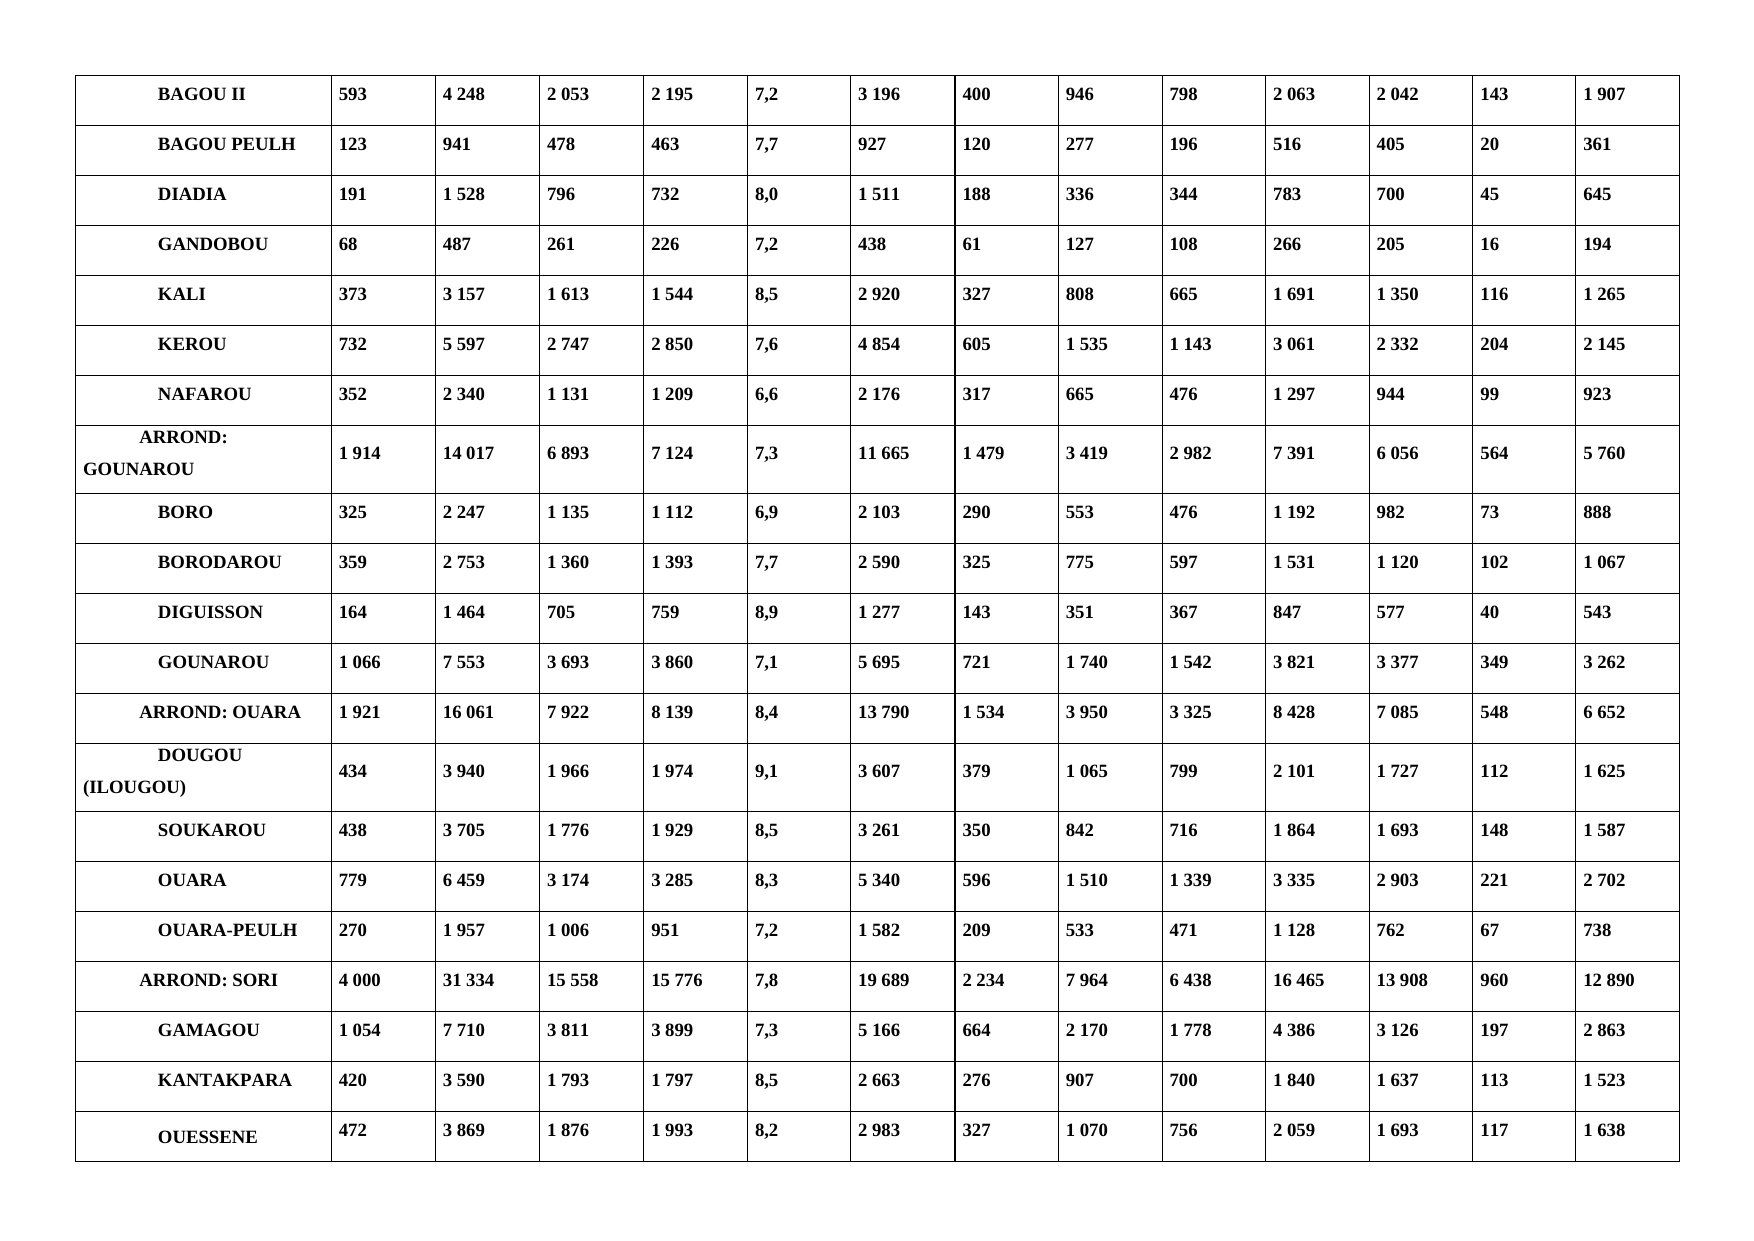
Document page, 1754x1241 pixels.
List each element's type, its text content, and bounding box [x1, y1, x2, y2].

table_cell 756 [1163, 1112, 1265, 1161]
table_cell 359 [332, 544, 435, 593]
table_cell 716 [1163, 812, 1265, 861]
table_cell KEROU [76, 326, 331, 375]
table_cell 349 [1473, 644, 1575, 693]
table_cell 700 [1370, 176, 1472, 225]
table_cell 14 017 [436, 426, 539, 493]
table_cell 8 428 [1266, 694, 1369, 743]
table_cell 476 [1163, 494, 1265, 543]
table_cell 1 914 [332, 426, 435, 493]
table_cell 7,2 [748, 226, 850, 275]
table_cell 1 797 [644, 1062, 747, 1111]
table_cell 1 693 [1370, 1112, 1472, 1161]
table_cell 4 248 [436, 76, 539, 125]
table_cell 123 [332, 126, 435, 175]
table_cell 1 638 [1576, 1112, 1679, 1161]
table_cell 188 [956, 176, 1058, 225]
table_cell 2 663 [851, 1062, 954, 1111]
table_cell 951 [644, 912, 747, 961]
table_cell 68 [332, 226, 435, 275]
table_cell 732 [332, 326, 435, 375]
table_cell 3 196 [851, 76, 954, 125]
table_cell 1 112 [644, 494, 747, 543]
table_cell 775 [1059, 544, 1162, 593]
table_cell 13 908 [1370, 962, 1472, 1011]
table_cell 2 753 [436, 544, 539, 593]
table_cell 1 535 [1059, 326, 1162, 375]
table_cell 290 [956, 494, 1058, 543]
table_cell 2 234 [956, 962, 1058, 1011]
table_cell 1 966 [540, 744, 643, 811]
table_cell 1 691 [1266, 276, 1369, 325]
table_cell 665 [1163, 276, 1265, 325]
table_cell 721 [956, 644, 1058, 693]
table_cell 3 950 [1059, 694, 1162, 743]
table_cell 164 [332, 594, 435, 643]
table_cell 548 [1473, 694, 1575, 743]
table_cell 6 438 [1163, 962, 1265, 1011]
table_cell 113 [1473, 1062, 1575, 1111]
table_cell 3 261 [851, 812, 954, 861]
table_cell 1 907 [1576, 76, 1679, 125]
table_cell 1 693 [1370, 812, 1472, 861]
table_cell 476 [1163, 376, 1265, 425]
table_cell 3 174 [540, 862, 643, 911]
table_cell GANDOBOU [76, 226, 331, 275]
table_cell OUARA [76, 862, 331, 911]
table_cell 270 [332, 912, 435, 961]
table_cell 438 [851, 226, 954, 275]
table_cell 3 285 [644, 862, 747, 911]
table_cell 1 511 [851, 176, 954, 225]
table_cell 665 [1059, 376, 1162, 425]
table_cell 7 922 [540, 694, 643, 743]
table_cell KALI [76, 276, 331, 325]
table_cell 120 [956, 126, 1058, 175]
table_cell 1 464 [436, 594, 539, 643]
table_cell 7,7 [748, 544, 850, 593]
table_cell 336 [1059, 176, 1162, 225]
table_cell 15 776 [644, 962, 747, 1011]
table_cell 1 006 [540, 912, 643, 961]
table_cell 645 [1576, 176, 1679, 225]
table_cell 516 [1266, 126, 1369, 175]
table_cell 1 929 [644, 812, 747, 861]
table_cell 1 209 [644, 376, 747, 425]
table_cell 1 727 [1370, 744, 1472, 811]
table_cell 6 652 [1576, 694, 1679, 743]
table_cell 596 [956, 862, 1058, 911]
table_cell 16 465 [1266, 962, 1369, 1011]
table_cell 61 [956, 226, 1058, 275]
table_cell 1 740 [1059, 644, 1162, 693]
table_cell 1 793 [540, 1062, 643, 1111]
table_cell 40 [1473, 594, 1575, 643]
table_cell 197 [1473, 1012, 1575, 1061]
table_cell 434 [332, 744, 435, 811]
table_cell 191 [332, 176, 435, 225]
table_cell 946 [1059, 76, 1162, 125]
table_cell 3 869 [436, 1112, 539, 1161]
table_cell 564 [1473, 426, 1575, 493]
table_cell 15 558 [540, 962, 643, 1011]
table_cell 1 534 [956, 694, 1058, 743]
table_cell 2 059 [1266, 1112, 1369, 1161]
table_cell DIGUISSON [76, 594, 331, 643]
table_cell BAGOU II [76, 76, 331, 125]
table_cell 8,4 [748, 694, 850, 743]
table_cell 2 063 [1266, 76, 1369, 125]
table_cell 373 [332, 276, 435, 325]
table_cell ARROND: GOUNAROU [76, 426, 331, 493]
table_cell 847 [1266, 594, 1369, 643]
table_cell 1 128 [1266, 912, 1369, 961]
table_cell 944 [1370, 376, 1472, 425]
table_cell 732 [644, 176, 747, 225]
table_cell 6 893 [540, 426, 643, 493]
table_cell 1 531 [1266, 544, 1369, 593]
table_cell 352 [332, 376, 435, 425]
table_cell 4 854 [851, 326, 954, 375]
table_cell 3 262 [1576, 644, 1679, 693]
table_cell 99 [1473, 376, 1575, 425]
table_cell 204 [1473, 326, 1575, 375]
table_cell 327 [956, 1112, 1058, 1161]
table_cell 438 [332, 812, 435, 861]
table_cell 3 419 [1059, 426, 1162, 493]
table_cell 16 [1473, 226, 1575, 275]
table_cell 664 [956, 1012, 1058, 1061]
table_cell 3 693 [540, 644, 643, 693]
table_cell 7,2 [748, 76, 850, 125]
table_cell 8,9 [748, 594, 850, 643]
table_cell DIADIA [76, 176, 331, 225]
table_cell 705 [540, 594, 643, 643]
table_cell 907 [1059, 1062, 1162, 1111]
table_cell 1 876 [540, 1112, 643, 1161]
table_cell 8 139 [644, 694, 747, 743]
table_cell 941 [436, 126, 539, 175]
table_cell 2 247 [436, 494, 539, 543]
table_cell 1 067 [1576, 544, 1679, 593]
table_cell 1 778 [1163, 1012, 1265, 1061]
table_cell 1 613 [540, 276, 643, 325]
table_cell 400 [956, 76, 1058, 125]
table_cell 73 [1473, 494, 1575, 543]
table_cell 1 479 [956, 426, 1058, 493]
table_cell 1 393 [644, 544, 747, 593]
table_cell 7,3 [748, 426, 850, 493]
table_cell 8,2 [748, 1112, 850, 1161]
table_cell 8,5 [748, 812, 850, 861]
table_cell 1 339 [1163, 862, 1265, 911]
table_cell 1 864 [1266, 812, 1369, 861]
table_cell 1 143 [1163, 326, 1265, 375]
table_cell 1 544 [644, 276, 747, 325]
table_cell 605 [956, 326, 1058, 375]
table_cell 20 [1473, 126, 1575, 175]
table_cell 7 124 [644, 426, 747, 493]
table_cell 3 821 [1266, 644, 1369, 693]
table_cell 148 [1473, 812, 1575, 861]
table_cell GOUNAROU [76, 644, 331, 693]
table_cell 533 [1059, 912, 1162, 961]
table_cell 1 510 [1059, 862, 1162, 911]
table_cell 19 689 [851, 962, 954, 1011]
table_cell 6,6 [748, 376, 850, 425]
table_cell 1 054 [332, 1012, 435, 1061]
table_cell 3 061 [1266, 326, 1369, 375]
table_cell 12 890 [1576, 962, 1679, 1011]
table_cell 317 [956, 376, 1058, 425]
table_cell 1 637 [1370, 1062, 1472, 1111]
table_cell SOUKAROU [76, 812, 331, 861]
table_cell 5 760 [1576, 426, 1679, 493]
table_cell 7,2 [748, 912, 850, 961]
table_cell 1 542 [1163, 644, 1265, 693]
table_cell 1 065 [1059, 744, 1162, 811]
table_cell 1 277 [851, 594, 954, 643]
table_cell 1 350 [1370, 276, 1472, 325]
table_cell 8,5 [748, 1062, 850, 1111]
table_cell 472 [332, 1112, 435, 1161]
table_cell 8,5 [748, 276, 850, 325]
table_cell 221 [1473, 862, 1575, 911]
table_cell 367 [1163, 594, 1265, 643]
table_cell 463 [644, 126, 747, 175]
table_cell 325 [956, 544, 1058, 593]
table_cell 923 [1576, 376, 1679, 425]
table_cell 3 126 [1370, 1012, 1472, 1061]
table_cell 3 157 [436, 276, 539, 325]
table_cell 927 [851, 126, 954, 175]
table_cell 143 [956, 594, 1058, 643]
table_cell 325 [332, 494, 435, 543]
table_cell 351 [1059, 594, 1162, 643]
table_cell 2 982 [1163, 426, 1265, 493]
table_cell 7 964 [1059, 962, 1162, 1011]
table_cell 3 860 [644, 644, 747, 693]
table_cell 8,3 [748, 862, 850, 911]
table_cell 487 [436, 226, 539, 275]
table_cell 67 [1473, 912, 1575, 961]
table_cell 3 335 [1266, 862, 1369, 911]
table_cell 796 [540, 176, 643, 225]
table_cell 2 983 [851, 1112, 954, 1161]
table_cell 842 [1059, 812, 1162, 861]
table_cell 1 974 [644, 744, 747, 811]
table_cell ARROND: OUARA [76, 694, 331, 743]
table_cell 4 000 [332, 962, 435, 1011]
table_cell 6 459 [436, 862, 539, 911]
table_cell ARROND: SORI [76, 962, 331, 1011]
table_cell 1 066 [332, 644, 435, 693]
table_cell 1 131 [540, 376, 643, 425]
table_cell 209 [956, 912, 1058, 961]
table_cell 7 391 [1266, 426, 1369, 493]
table_cell 1 921 [332, 694, 435, 743]
table_cell 116 [1473, 276, 1575, 325]
table_cell OUARA-PEULH [76, 912, 331, 961]
table_cell 2 170 [1059, 1012, 1162, 1061]
table_cell 7 085 [1370, 694, 1472, 743]
table_cell 1 840 [1266, 1062, 1369, 1111]
table_cell 194 [1576, 226, 1679, 275]
table_cell 102 [1473, 544, 1575, 593]
table_cell 2 195 [644, 76, 747, 125]
table_cell 4 386 [1266, 1012, 1369, 1061]
table_cell 2 903 [1370, 862, 1472, 911]
table_cell 1 523 [1576, 1062, 1679, 1111]
table_cell 6 056 [1370, 426, 1472, 493]
table_cell 205 [1370, 226, 1472, 275]
table_cell BORODAROU [76, 544, 331, 593]
table_cell 553 [1059, 494, 1162, 543]
table_cell 11 665 [851, 426, 954, 493]
table_cell 982 [1370, 494, 1472, 543]
table_cell 762 [1370, 912, 1472, 961]
table_cell 798 [1163, 76, 1265, 125]
table_cell DOUGOU (ILOUGOU) [76, 744, 331, 811]
table_cell 543 [1576, 594, 1679, 643]
table_cell 3 940 [436, 744, 539, 811]
table_cell 5 340 [851, 862, 954, 911]
table_cell 6,9 [748, 494, 850, 543]
table_cell 799 [1163, 744, 1265, 811]
table_cell 3 607 [851, 744, 954, 811]
table_cell 344 [1163, 176, 1265, 225]
table_cell 700 [1163, 1062, 1265, 1111]
table_cell 276 [956, 1062, 1058, 1111]
table_cell 1 582 [851, 912, 954, 961]
table_cell 1 135 [540, 494, 643, 543]
table_cell 2 340 [436, 376, 539, 425]
table_cell 117 [1473, 1112, 1575, 1161]
table_cell 2 145 [1576, 326, 1679, 375]
table_cell 5 166 [851, 1012, 954, 1061]
table_cell 31 334 [436, 962, 539, 1011]
table_cell 1 265 [1576, 276, 1679, 325]
table_cell 1 070 [1059, 1112, 1162, 1161]
table_cell 1 957 [436, 912, 539, 961]
table_cell 2 042 [1370, 76, 1472, 125]
table_cell 1 993 [644, 1112, 747, 1161]
table_cell 7,8 [748, 962, 850, 1011]
table_cell 196 [1163, 126, 1265, 175]
table_cell 478 [540, 126, 643, 175]
table_cell BORO [76, 494, 331, 543]
table_cell 127 [1059, 226, 1162, 275]
table_cell 2 101 [1266, 744, 1369, 811]
table_cell 3 811 [540, 1012, 643, 1061]
table_cell 3 705 [436, 812, 539, 861]
table_cell 7,1 [748, 644, 850, 693]
table_cell OUESSENE BARIBA [76, 1112, 331, 1161]
table_cell 1 528 [436, 176, 539, 225]
table_cell 738 [1576, 912, 1679, 961]
table_cell 2 702 [1576, 862, 1679, 911]
table_cell 783 [1266, 176, 1369, 225]
table_cell 1 587 [1576, 812, 1679, 861]
table_cell 2 332 [1370, 326, 1472, 375]
table_cell 597 [1163, 544, 1265, 593]
table_cell 577 [1370, 594, 1472, 643]
table_cell 5 695 [851, 644, 954, 693]
table_cell 2 053 [540, 76, 643, 125]
table_cell 379 [956, 744, 1058, 811]
table_cell 759 [644, 594, 747, 643]
table_cell 108 [1163, 226, 1265, 275]
table_cell 361 [1576, 126, 1679, 175]
table_cell 2 920 [851, 276, 954, 325]
table_cell 2 103 [851, 494, 954, 543]
table_cell 350 [956, 812, 1058, 861]
table_cell 143 [1473, 76, 1575, 125]
table_cell 16 061 [436, 694, 539, 743]
table_cell 7,7 [748, 126, 850, 175]
table_cell 1 625 [1576, 744, 1679, 811]
table_cell 1 192 [1266, 494, 1369, 543]
table_cell 1 776 [540, 812, 643, 861]
table_cell 3 325 [1163, 694, 1265, 743]
table_cell 593 [332, 76, 435, 125]
table_cell 261 [540, 226, 643, 275]
table_cell 808 [1059, 276, 1162, 325]
table_cell BAGOU PEULH [76, 126, 331, 175]
table_cell 888 [1576, 494, 1679, 543]
table_cell 3 899 [644, 1012, 747, 1061]
table_cell 471 [1163, 912, 1265, 961]
table_cell 1 360 [540, 544, 643, 593]
table_cell 1 120 [1370, 544, 1472, 593]
table_cell 2 747 [540, 326, 643, 375]
table_cell GAMAGOU [76, 1012, 331, 1061]
table_cell 7,6 [748, 326, 850, 375]
table_cell 779 [332, 862, 435, 911]
table_cell 8,0 [748, 176, 850, 225]
table_cell 1 297 [1266, 376, 1369, 425]
table_cell NAFAROU [76, 376, 331, 425]
table_cell 2 590 [851, 544, 954, 593]
table_cell 2 863 [1576, 1012, 1679, 1061]
table_cell 420 [332, 1062, 435, 1111]
table_cell KANTAKPARA [76, 1062, 331, 1111]
table_cell 405 [1370, 126, 1472, 175]
table_cell 327 [956, 276, 1058, 325]
table_cell 45 [1473, 176, 1575, 225]
table_cell 2 850 [644, 326, 747, 375]
table_cell 13 790 [851, 694, 954, 743]
table_cell 266 [1266, 226, 1369, 275]
table_cell 7 710 [436, 1012, 539, 1061]
table_cell 2 176 [851, 376, 954, 425]
table_cell 112 [1473, 744, 1575, 811]
table_cell 277 [1059, 126, 1162, 175]
table_cell 960 [1473, 962, 1575, 1011]
table_cell 7,3 [748, 1012, 850, 1061]
table_cell 9,1 [748, 744, 850, 811]
table_cell 3 590 [436, 1062, 539, 1111]
table_cell 5 597 [436, 326, 539, 375]
table_cell 3 377 [1370, 644, 1472, 693]
table_cell 226 [644, 226, 747, 275]
table_cell 7 553 [436, 644, 539, 693]
